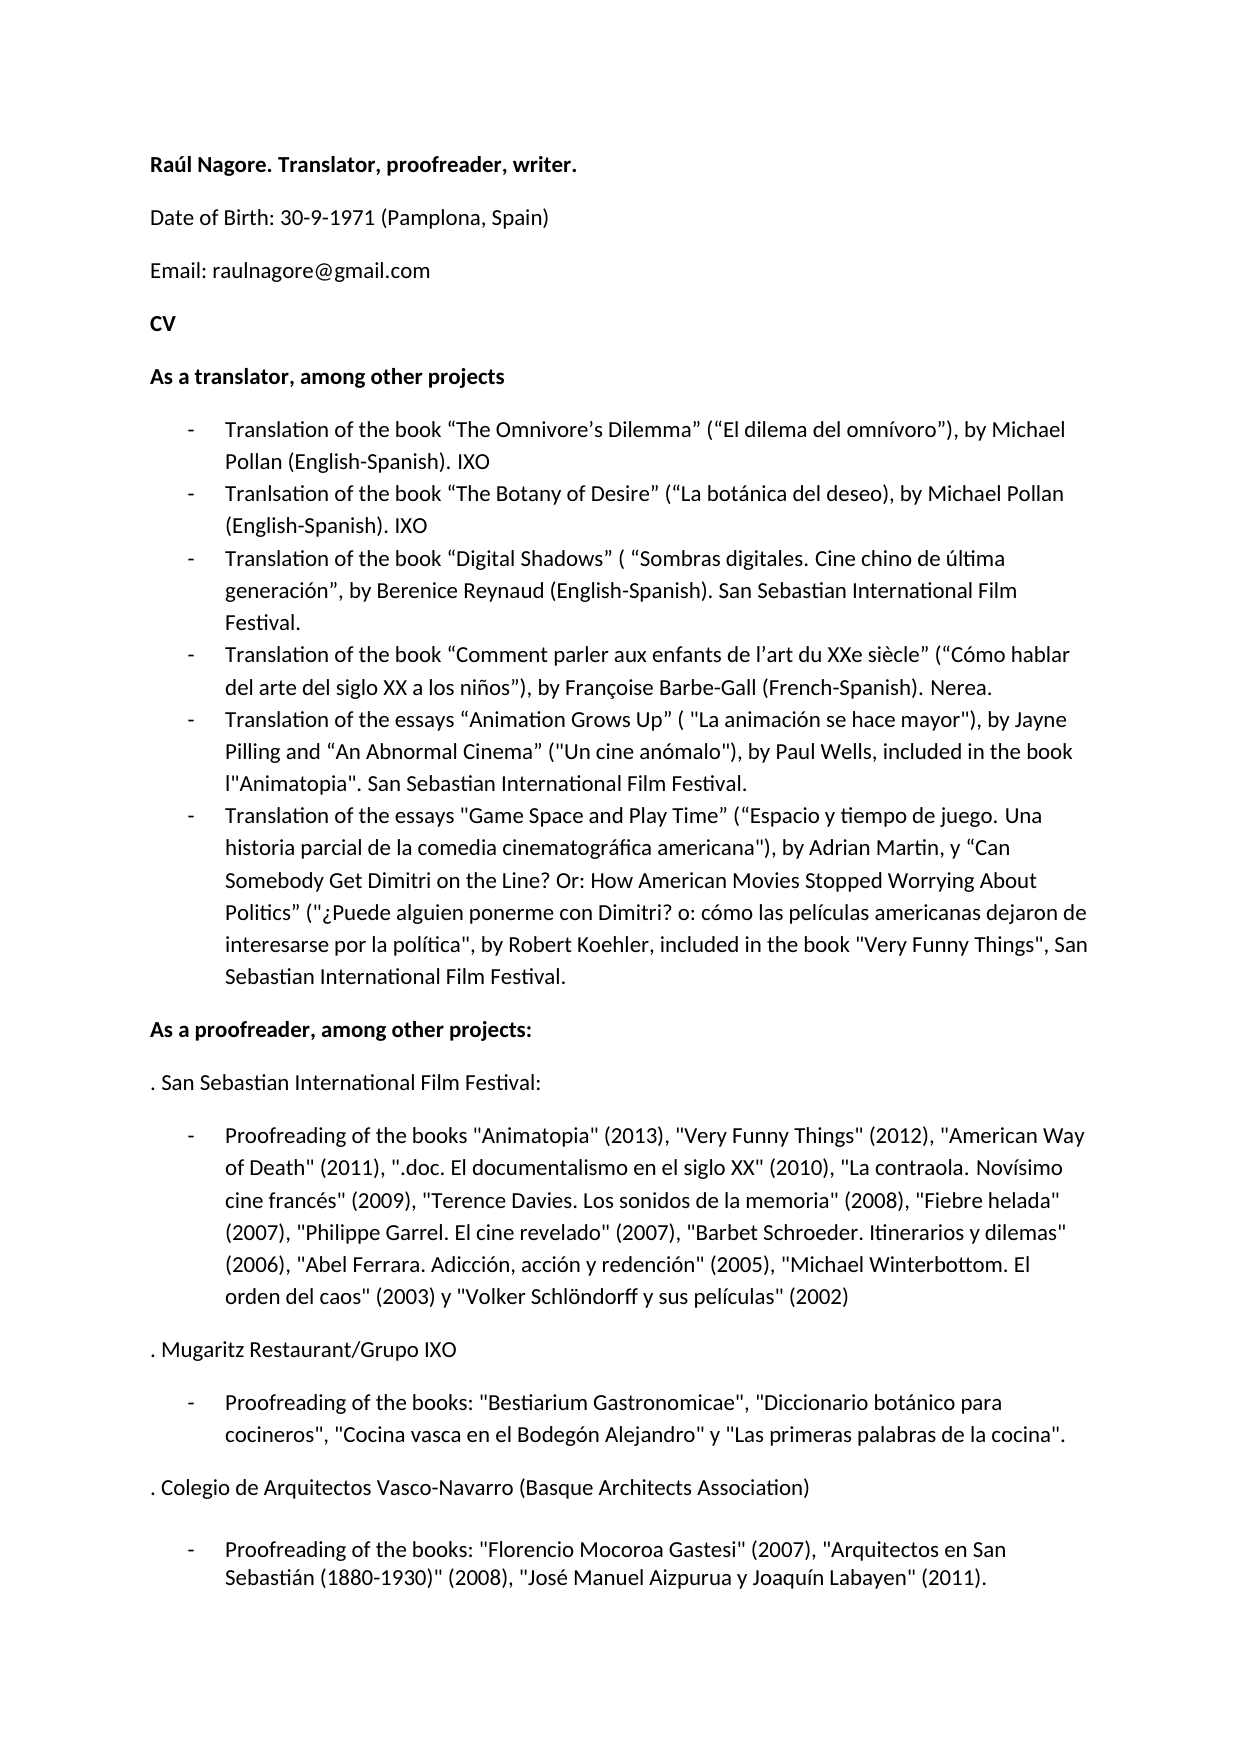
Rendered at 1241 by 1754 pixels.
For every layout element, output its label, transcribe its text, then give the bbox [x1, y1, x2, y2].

text As a translator, among other projects [150, 362, 1090, 390]
list Translation of the essays "Game Space and Play Time” (“Espacio y tiempo de juego. Una historia parcial de la comedia cinematográfica americana"), by Adrian Martin, y “Can Somebody Get Dimitri on the Line? Or: How American Movies Stopped Worrying About Politics” ("¿Puede alguien ponerme con Dimitri? o: cómo las películas americanas dejaron de interesarse por la política", by Robert Koehler, included in the book "Very Funny Things", San Sebastian International Film Festival. [187, 801, 1090, 990]
text . Mugaritz Restaurant/Grupo IXO [150, 1335, 1090, 1363]
list Translation of the essays “Animation Grows Up” ( "La animación se hace mayor"), by Jayne Pilling and “An Abnormal Cinema” ("Un cine anómalo"), by Paul Wells, included in the book l"Animatopia". San Sebastian International Film Festival. [187, 705, 1090, 797]
list Translation of the book “The Omnivore’s Dilemma” (“El dilema del omnívoro”), by Michael Pollan (English-Spanish). IXO [187, 415, 1090, 475]
text Raúl Nagore. Translator, proofreader, writer. [150, 150, 1090, 178]
list Proofreading of the books: "Bestiarium Gastronomicae", "Diccionario botánico para cocineros", "Cocina vasca en el Bodegón Alejandro" y "Las primeras palabras de la cocina". [187, 1388, 1090, 1448]
text . San Sebastian International Film Festival: [150, 1068, 1090, 1096]
list Proofreading of the books "Animatopia" (2013), "Very Funny Things" (2012), "American Way of Death" (2011), ".doc. El documentalismo en el siglo XX" (2010), "La contraola. Novísimo cine francés" (2009), "Terence Davies. Los sonidos de la memoria" (2008), "Fiebre helada" (2007), "Philippe Garrel. El cine revelado" (2007), "Barbet Schroeder. Itinerarios y dilemas" (2006), "Abel Ferrara. Adicción, acción y redención" (2005), "Michael Winterbottom. El orden del caos" (2003) y "Volker Schlöndorff y sus películas" (2002) [187, 1121, 1090, 1310]
list Translation of the book “Comment parler aux enfants de l’art du XXe siècle” (“Cómo hablar del arte del siglo XX a los niños”), by Françoise Barbe-Gall (French-Spanish). Nerea. [187, 640, 1090, 701]
list Tranlsation of the book “The Botany of Desire” (“La botánica del deseo), by Michael Pollan (English-Spanish). IXO [187, 479, 1090, 540]
text Email: raulnagore@gmail.com [150, 256, 1090, 284]
text . Colegio de Arquitectos Vasco-Navarro (Basque Architects Association) [150, 1473, 1090, 1502]
text Date of Birth: 30-9-1971 (Pamplona, Spain) [150, 203, 1090, 231]
list Translation of the book “Digital Shadows” ( “Sombras digitales. Cine chino de última generación”, by Berenice Reynaud (English-Spanish). San Sebastian International Film Festival. [187, 544, 1090, 636]
text As a proofreader, among other projects: [150, 1015, 1090, 1043]
text CV [150, 309, 1090, 337]
list Proofreading of the books: "Florencio Mocoroa Gastesi" (2007), "Arquitectos en San Sebastián (1880-1930)" (2008), "José Manuel Aizpurua y Joaquín Labayen" (2011). [187, 1535, 1090, 1591]
